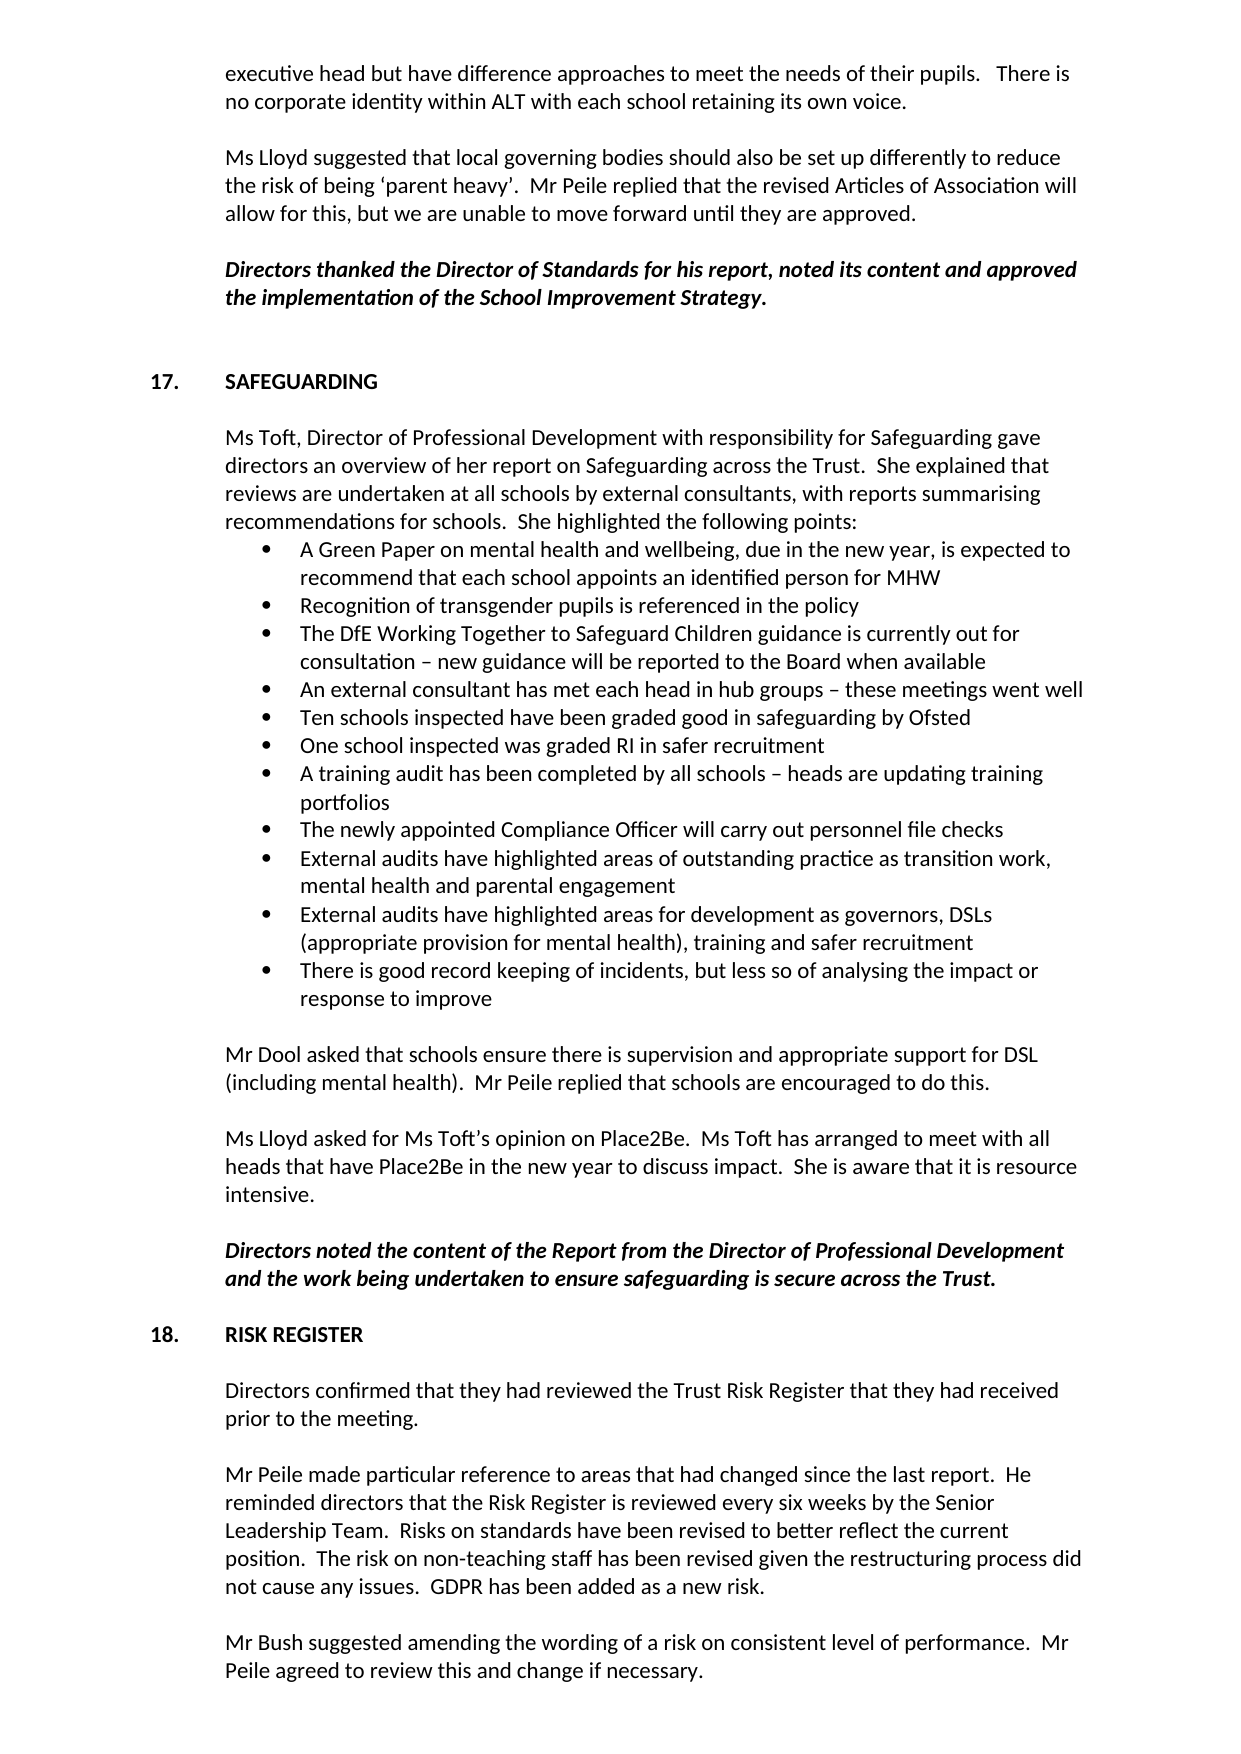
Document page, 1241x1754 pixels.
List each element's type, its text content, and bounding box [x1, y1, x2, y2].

list One school inspected was graded RI in safer recruitment [262, 732, 1090, 759]
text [225, 59, 1090, 115]
list External audits have highlighted areas for development as governors, DSLs (appropriate provision for mental health), training and safer recruitment [262, 900, 1090, 956]
list A Green Paper on mental health and wellbeing, due in the new year, is expected to recommend that each school appoints an identified person for MHW [262, 535, 1090, 591]
list An external consultant has met each head in hub groups – these meetings went well [262, 676, 1090, 703]
list The DfE Working Together to Safeguard Children guidance is currently out for consultation – new guidance will be reported to the Board when available [262, 619, 1090, 676]
text Directors confirmed that they had reviewed the Trust Risk Register that they had received prior to the meeting. [225, 1376, 1090, 1432]
text Mr Peile made particular reference to areas that had changed since the last report. He reminded directors that the Risk Register is reviewed every six weeks by the Senior Leadership Team. Risks on standards have been revised to better reflect the current position. The risk on non-teaching staff has been revised given the restructuring process did not cause any issues. GDPR has been added as a new risk. [225, 1460, 1090, 1600]
text Ms Lloyd asked for Ms Toft’s opinion on Place2Be. Ms Toft has arranged to meet with all heads that have Place2Be in the new year to discuss impact. She is aware that it is resource intensive. [225, 1124, 1090, 1208]
text Ms Toft, Director of Professional Development with responsibility for Safeguarding gave directors an overview of her report on Safeguarding across the Trust. She explained that reviews are undertaken at all schools by external consultants, with reports summarising recommendations for schools. She highlighted the following points: [225, 423, 1090, 535]
list The newly appointed Compliance Officer will carry out personnel file checks [262, 816, 1090, 844]
text Mr Dool asked that schools ensure there is supervision and appropriate support for DSL (including mental health). Mr Peile replied that schools are encouraged to do this. [225, 1040, 1090, 1096]
text Mr Bush suggested amending the wording of a risk on consistent level of performance. Mr Peile agreed to review this and change if necessary. [225, 1628, 1090, 1684]
text 18. RISK REGISTER [150, 1320, 1090, 1348]
list External audits have highlighted areas of outstanding practice as transition work, mental health and parental engagement [262, 844, 1090, 900]
text Directors noted the content of the Report from the Director of Professional Development and the work being undertaken to ensure safeguarding is secure across the Trust. [225, 1236, 1090, 1292]
list There is good record keeping of incidents, but less so of analysing the impact or response to improve [262, 956, 1090, 1012]
list Ten schools inspected have been graded good in safeguarding by Ofsted [262, 703, 1090, 732]
text Directors thanked the Director of Standards for his report, noted its content and approved the implementation of the School Improvement Strategy. [225, 255, 1090, 311]
list A training audit has been completed by all schools – heads are updating training portfolios [262, 759, 1090, 816]
list Recognition of transgender pupils is referenced in the policy [262, 591, 1090, 619]
text 17. SAFEGUARDING [150, 367, 1090, 395]
text Ms Lloyd suggested that local governing bodies should also be set up differently to reduce the risk of being ‘parent heavy’. Mr Peile replied that the revised Articles of Association will allow for this, but we are unable to move forward until they are approved. [225, 143, 1090, 227]
